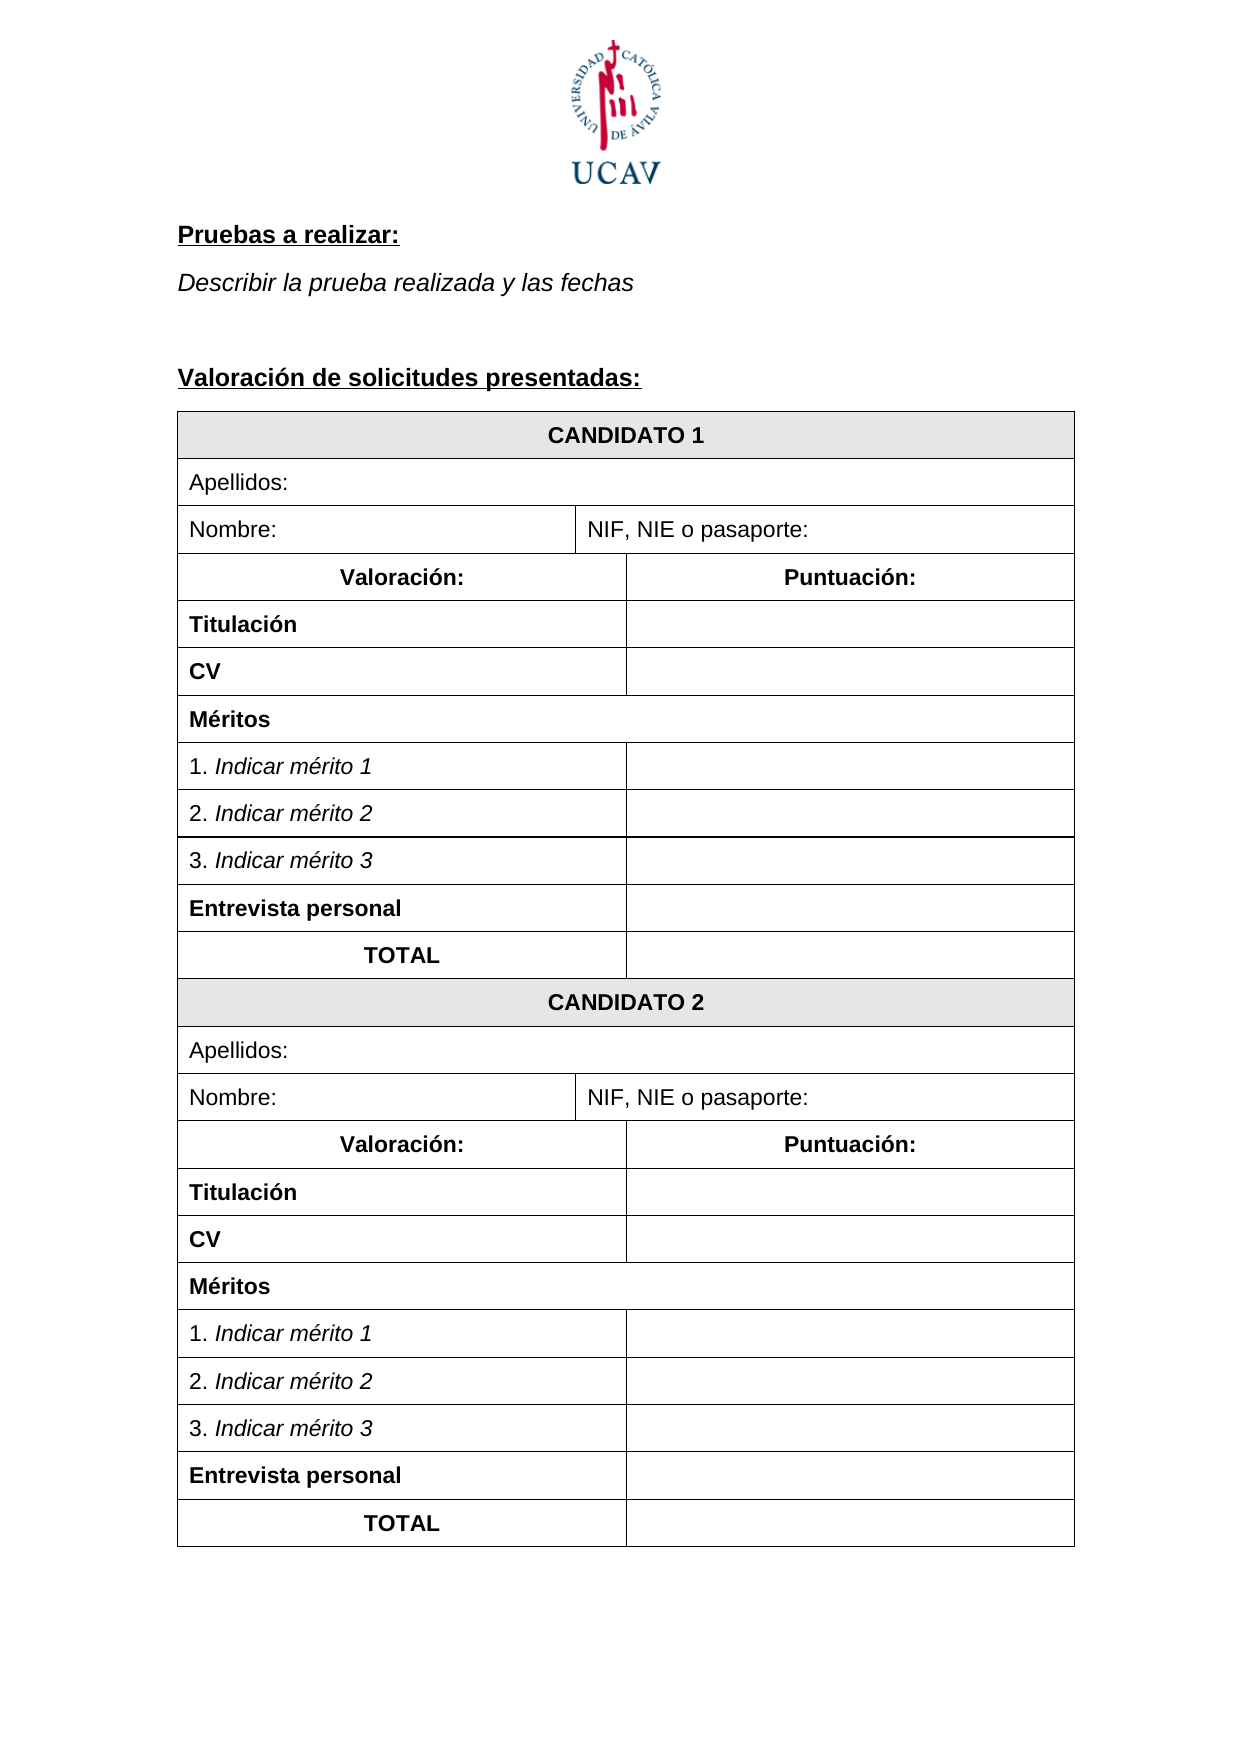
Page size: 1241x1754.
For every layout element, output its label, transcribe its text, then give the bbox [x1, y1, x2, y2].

table_header CANDIDATO 1 [178, 412, 1074, 458]
table_cell Valoración: [178, 554, 626, 600]
text Describir la prueba realizada y las fechas [177, 268, 1063, 296]
table_cell Apellidos: [178, 1027, 1074, 1073]
table_cell Nombre: [178, 1074, 575, 1120]
table_cell [627, 1169, 1074, 1215]
table_cell CANDIDATO 2 [178, 979, 1074, 1026]
table_cell Valoración: [178, 1121, 626, 1167]
text Valoración de solicitudes presentadas: [177, 363, 1063, 392]
table_cell 3. Indicar mérito 3 [178, 838, 626, 884]
table_cell CV [178, 648, 626, 694]
table_cell CV [178, 1216, 626, 1262]
table_cell Titulación [178, 1169, 626, 1215]
table_cell Nombre: [178, 506, 575, 553]
table_cell TOTAL [178, 1500, 626, 1546]
table_cell [627, 1310, 1074, 1357]
table_cell Apellidos: [178, 459, 1074, 505]
table_cell [627, 838, 1074, 884]
table_cell [627, 790, 1074, 836]
table_cell Puntuación: [627, 554, 1074, 600]
table_cell 1. Indicar mérito 1 [178, 743, 626, 789]
table_cell TOTAL [178, 932, 626, 978]
table_cell [627, 932, 1074, 978]
table_cell [627, 1405, 1074, 1451]
table_cell Titulación [178, 601, 626, 647]
table_cell [627, 1452, 1074, 1498]
table_cell [627, 743, 1074, 789]
table_cell 2. Indicar mérito 2 [178, 1358, 626, 1404]
table_cell 2. Indicar mérito 2 [178, 790, 626, 836]
picture [522, 40, 718, 184]
text Pruebas a realizar: [177, 220, 1063, 249]
table_cell [627, 1216, 1074, 1262]
table_cell NIF, NIE o pasaporte: [576, 1074, 1074, 1120]
table_cell [627, 1500, 1074, 1546]
table_cell Méritos [178, 696, 1074, 742]
table_cell [627, 1358, 1074, 1404]
table_cell Entrevista personal [178, 1452, 626, 1498]
table_cell [627, 648, 1074, 694]
table_cell 3. Indicar mérito 3 [178, 1405, 626, 1451]
table_cell Entrevista personal [178, 885, 626, 931]
table_cell Méritos [178, 1263, 1074, 1309]
table_cell NIF, NIE o pasaporte: [576, 506, 1074, 553]
table_cell 1. Indicar mérito 1 [178, 1310, 626, 1357]
table_cell [627, 601, 1074, 647]
table_cell [627, 885, 1074, 931]
table_cell Puntuación: [627, 1121, 1074, 1167]
